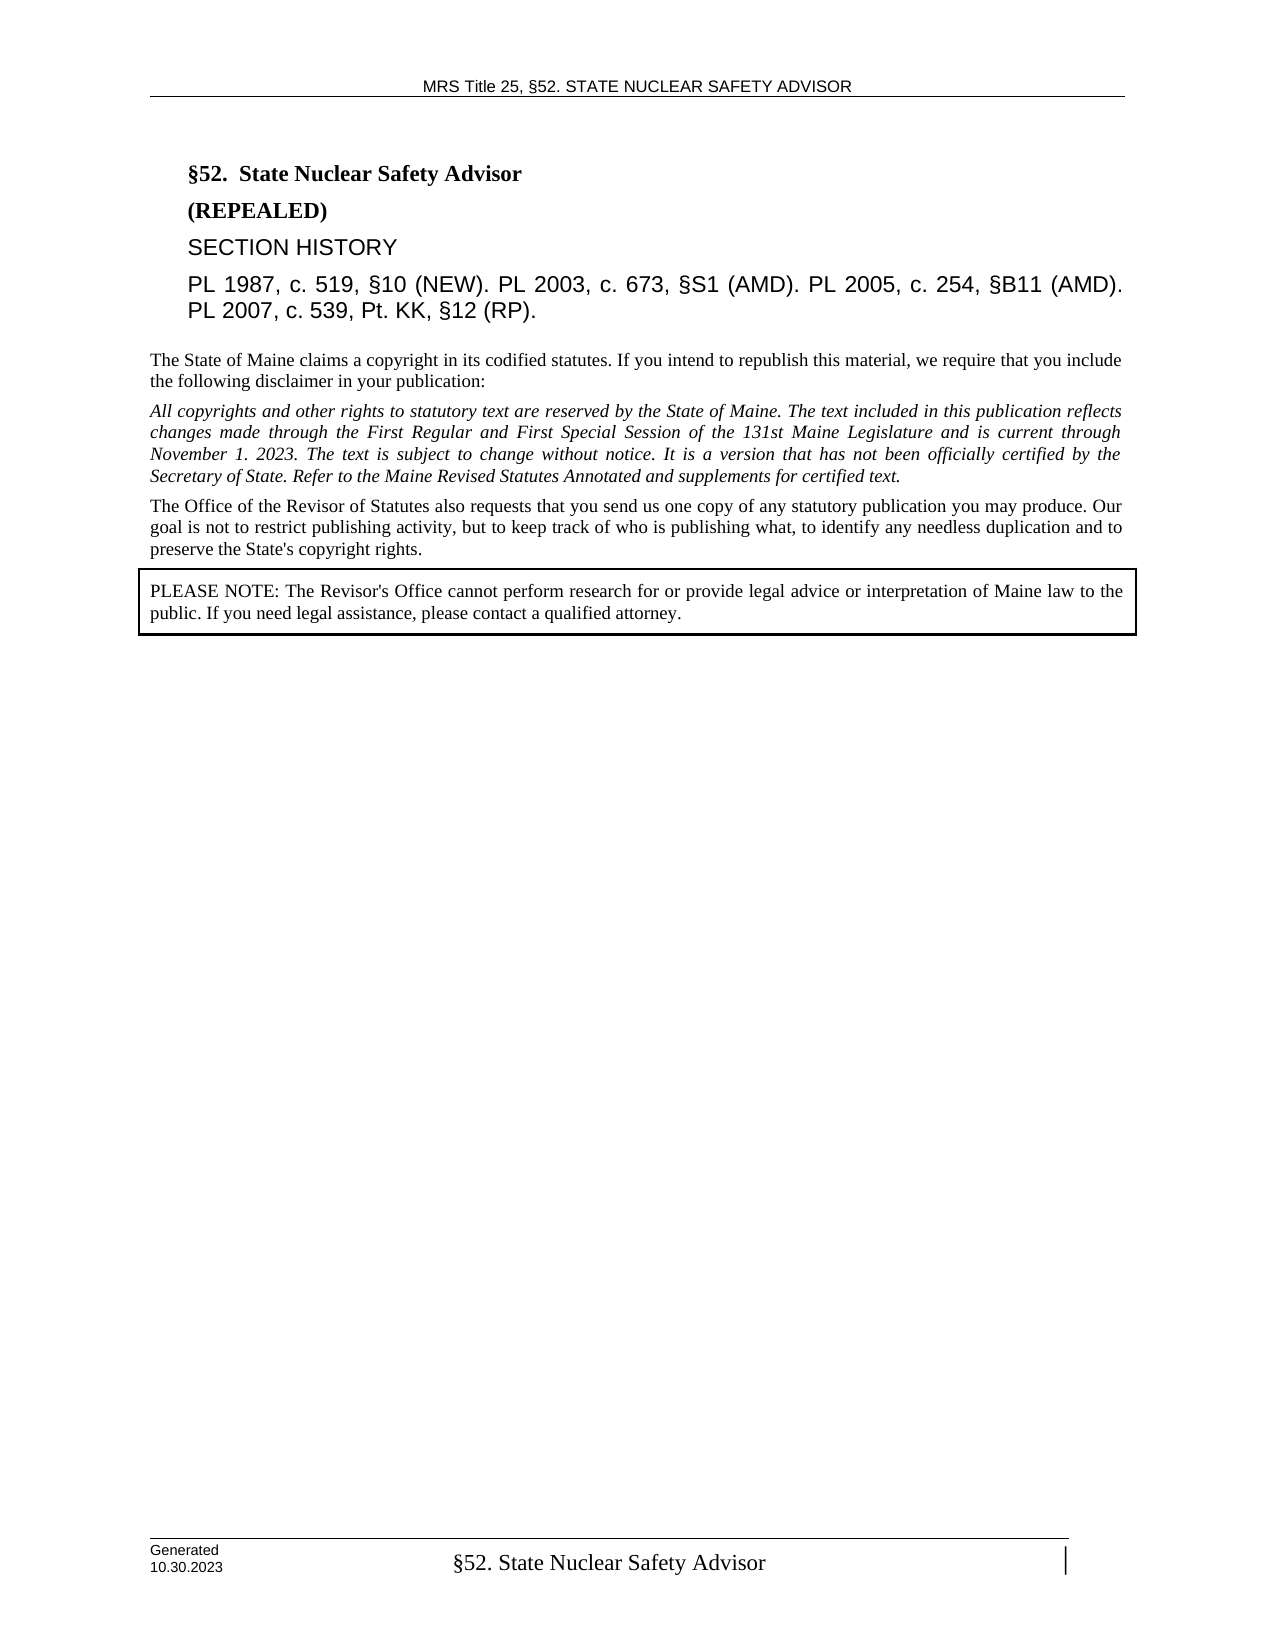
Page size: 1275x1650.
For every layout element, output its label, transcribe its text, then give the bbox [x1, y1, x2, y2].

text PLEASE NOTE: The Revisor's Office cannot perform research for or provide legal advice or interpretation of Maine law to the public. If you need legal assistance, please contact a qualified attorney. [140, 570, 1135, 633]
text PL 1987, c. 519, §10 (NEW). PL 2003, c. 673, §S1 (AMD). PL 2005, c. 254, §B11 (AMD). PL 2007, c. 539, Pt. KK, §12 (RP). [187, 271, 1125, 323]
text §52. State Nuclear Safety Advisor [187, 160, 1125, 187]
text (REPEALED) [187, 197, 1125, 223]
text SECTION HISTORY [187, 234, 1125, 260]
text The Office of the Revisor of Statutes also requests that you send us one copy of any statutory publication you may produce. Our goal is not to restrict publishing activity, but to keep track of who is publishing what, to identify any needless duplication and to preserve the State's copyright rights. [150, 494, 1125, 559]
text All copyrights and other rights to statutory text are reserved by the State of Maine. The text included in this publication reflects changes made through the First Regular and First Special Session of the 131st Maine Legislature and is current through November 1. 2023 . The text is subject to change without notice. It is a version that has not been officially certified by the Secretary of State. Refer to the Maine Revised Statutes Annotated and supplements for certified text. [150, 400, 1125, 486]
text The State of Maine claims a copyright in its codified statutes. If you intend to republish this material, we require that you include the following disclaimer in your publication: [150, 348, 1125, 392]
